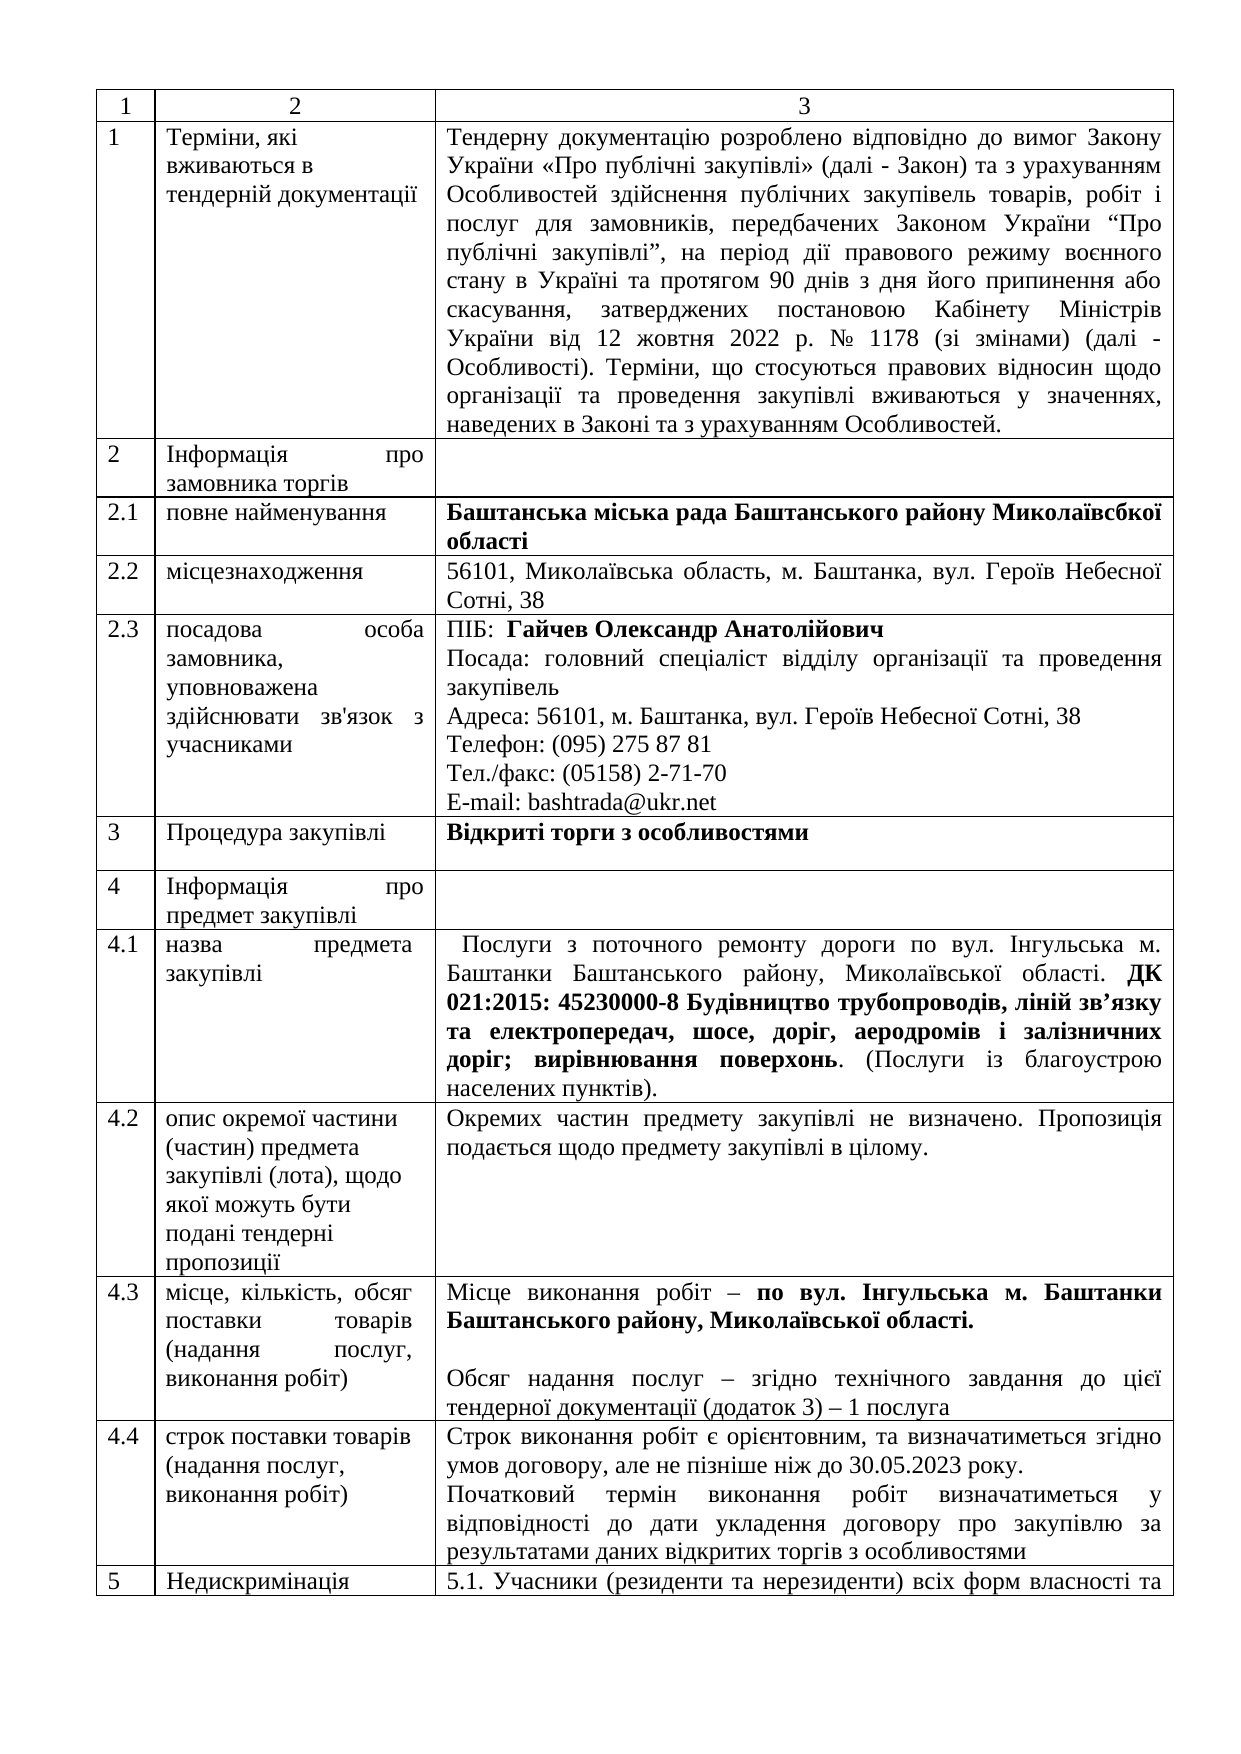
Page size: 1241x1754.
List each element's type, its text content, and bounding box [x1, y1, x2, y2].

table_cell 3 [97, 817, 154, 870]
table_cell строк поставки товарів (надання послуг, виконання робіт) [156, 1421, 435, 1565]
table_cell [436, 871, 1173, 928]
table_cell 4.2 [97, 1103, 154, 1276]
table_cell Тендерну документацію розроблено відповідно до вимог Закону України «Про публічні закупівлі» (далі - Закон) та з урахуванням Особливостей здійснення публічних закупівель товарів, робіт і послуг для замовників, передбачених Законом України “Про публічні закупівлі”, на період дії правового режиму воєнного стану в Україні та протягом 90 днів з дня його припинення або скасування, затверджених постановою Кабінету Міністрів України від 12 жовтня 2022 р. № 1178 (зі змінами) (далі - Особливості). Терміни, що стосуються правових відносин щодо організації та проведення закупівлі вживаються у значеннях, наведених в Законі та з урахуванням Особливостей. [436, 122, 1173, 438]
table_cell 1 [97, 90, 154, 121]
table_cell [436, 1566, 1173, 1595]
table_cell Інформація про замовника торгів [156, 439, 435, 496]
table_cell Відкриті торги з особливостями [436, 817, 1173, 870]
table_cell назва предмета закупівлі [156, 930, 435, 1102]
table_cell 3 [436, 90, 1173, 121]
table_cell 4.3 [97, 1277, 154, 1420]
table_cell Місце виконання робіт – по вул. Інгульська м. Баштанки Баштанського району, Миколаївської області. Обсяг надання послуг – згідно технічного завдання до цієї тендерної документації (додаток 3) – 1 послуга [436, 1277, 1173, 1420]
table_cell Строк виконання робіт є орієнтовним, та визначатиметься згідно умов договору, але не пізніше ніж до 30.05.2023 року. Початковий термін виконання робіт визначатиметься у відповідності до дати укладення договору про закупівлю за результатами даних відкритих торгів з особливостями [436, 1421, 1173, 1565]
table_cell 2 [97, 439, 154, 496]
table_cell 1 [97, 122, 154, 438]
table_cell Послуги з поточного ремонту дороги по вул. Інгульська м. Баштанки Баштанського району, Миколаївської області. ДК 021:2015: 45230000-8 Будівництво трубопроводів, ліній зв’язку та електропередач, шосе, доріг, аеродромів і залізничних доріг; вирівнювання поверхонь. (Послуги із благоустрою населених пунктів). [436, 930, 1173, 1102]
table_cell 56101, Миколаївська область, м. Баштанка, вул. Героїв Небесної Сотні, 38 [436, 556, 1173, 613]
table_cell Терміни, які вживаються в тендерній документації [156, 122, 435, 438]
table_cell 5 [97, 1566, 154, 1595]
table_cell посадова особа замовника, уповноважена здійснювати зв'язок з учасниками [156, 615, 435, 816]
table_cell [436, 439, 1173, 496]
table_cell місцезнаходження [156, 556, 435, 613]
table_cell ПІБ: Гайчев Олександр Анатолійович Посада: головний спеціаліст відділу організації та проведення закупівель Адреса: 56101, м. Баштанка, вул. Героїв Небесної Сотні, 38 Телефон: (095) 275 87 81 Тел./факс: (05158) 2-71-70 Е-mail: bashtrada@ukr.net [436, 615, 1173, 816]
table_cell 4 [97, 871, 154, 928]
table_cell опис окремої частини (частин) предмета закупівлі (лота), щодо якої можуть бути подані тендерні пропозиції [156, 1103, 435, 1276]
table_cell 4.1 [97, 930, 154, 1102]
table_cell 2.3 [97, 615, 154, 816]
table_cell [156, 1566, 435, 1595]
table_cell 4.4 [97, 1421, 154, 1565]
table_cell Баштанська міська рада Баштанського району Миколаївсбкої області [436, 498, 1173, 555]
table_cell Окремих частин предмету закупівлі не визначено. Пропозиція подається щодо предмету закупівлі в цілому. [436, 1103, 1173, 1276]
table_cell 2.2 [97, 556, 154, 613]
table_cell місце, кількість, обсяг поставки товарів (надання послуг, виконання робіт) [156, 1277, 435, 1420]
table_cell Процедура закупівлі [156, 817, 435, 870]
table_cell 2.1 [97, 498, 154, 555]
table_cell Інформація про предмет закупівлі [156, 871, 435, 928]
table_cell повне найменування [156, 498, 435, 555]
table_cell 2 [156, 90, 435, 121]
